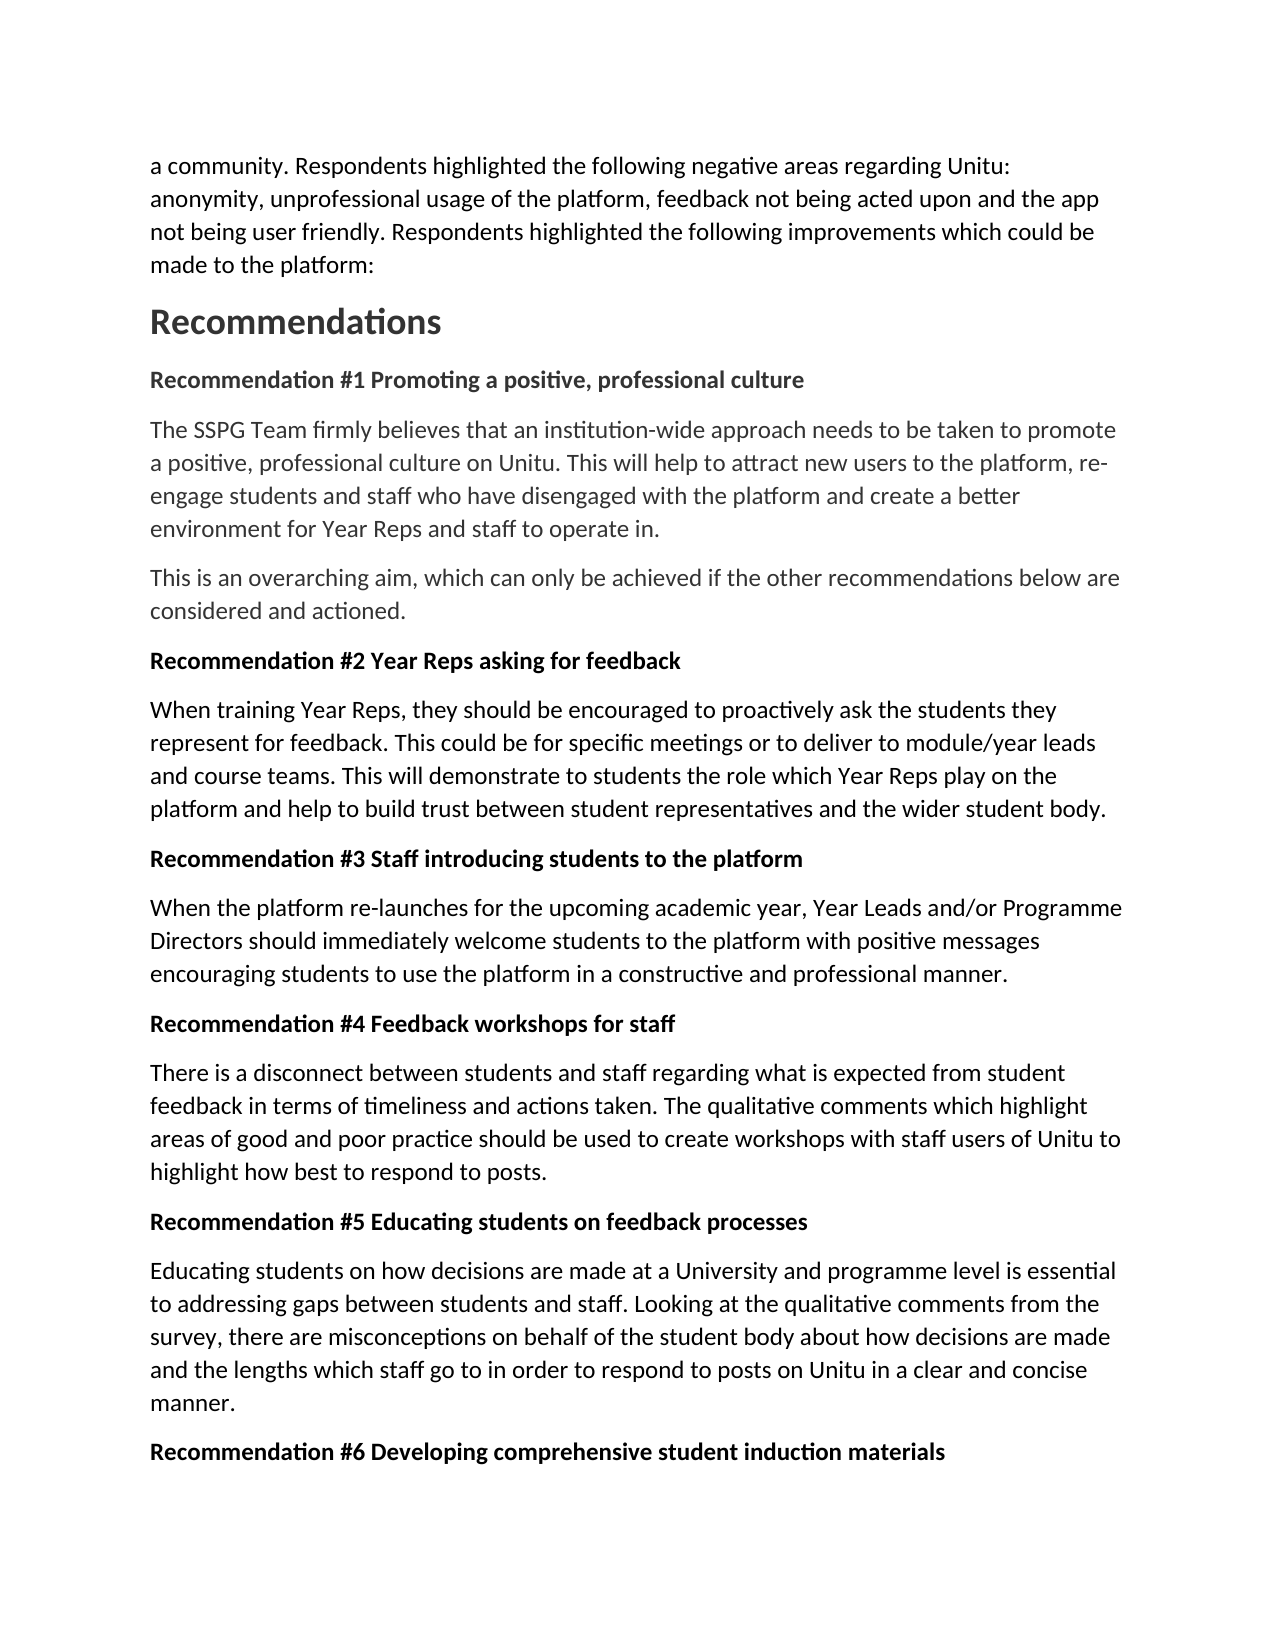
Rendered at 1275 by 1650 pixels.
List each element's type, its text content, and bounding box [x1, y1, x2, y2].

text Recommendations [150, 298, 1125, 344]
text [150, 150, 1125, 279]
text Recommendation #2 Year Reps asking for feedback [150, 645, 1125, 675]
text This is an overarching aim, which can only be achieved if the other recommendations below are considered and actioned. [150, 562, 1125, 626]
text The SSPG Team firmly believes that an institution-wide approach needs to be taken to promote a positive, professional culture on Unitu. This will help to attract new users to the platform, re-engage students and staff who have disengaged with the platform and create a better environment for Year Reps and staff to operate in. [150, 414, 1125, 543]
text Recommendation #5 Educating students on feedback processes [150, 1206, 1125, 1236]
text Recommendation #3 Staff introducing students to the platform [150, 843, 1125, 873]
text When the platform re-launches for the upcoming academic year, Year Leads and/or Programme Directors should immediately welcome students to the platform with positive messages encouraging students to use the platform in a constructive and professional manner. [150, 892, 1125, 989]
text Recommendation #1 Promoting a positive, professional culture [150, 364, 1125, 395]
text Recommendation #6 Developing comprehensive student induction materials [150, 1437, 1125, 1467]
text There is a disconnect between students and staff regarding what is expected from student feedback in terms of timeliness and actions taken. The qualitative comments which highlight areas of good and poor practice should be used to create workshops with staff users of Unitu to highlight how best to respond to posts. [150, 1057, 1125, 1187]
text When training Year Reps, they should be encouraged to proactively ask the students they represent for feedback. This could be for specific meetings or to deliver to module/year leads and course teams. This will demonstrate to students the role which Year Reps play on the platform and help to build trust between student representatives and the wider student body. [150, 694, 1125, 824]
text Recommendation #4 Feedback workshops for staff [150, 1008, 1125, 1038]
text Educating students on how decisions are made at a University and programme level is essential to addressing gaps between students and staff. Looking at the qualitative comments from the survey, there are misconceptions on behalf of the student body about how decisions are made and the lengths which staff go to in order to respond to posts on Unitu in a clear and concise manner. [150, 1255, 1125, 1417]
